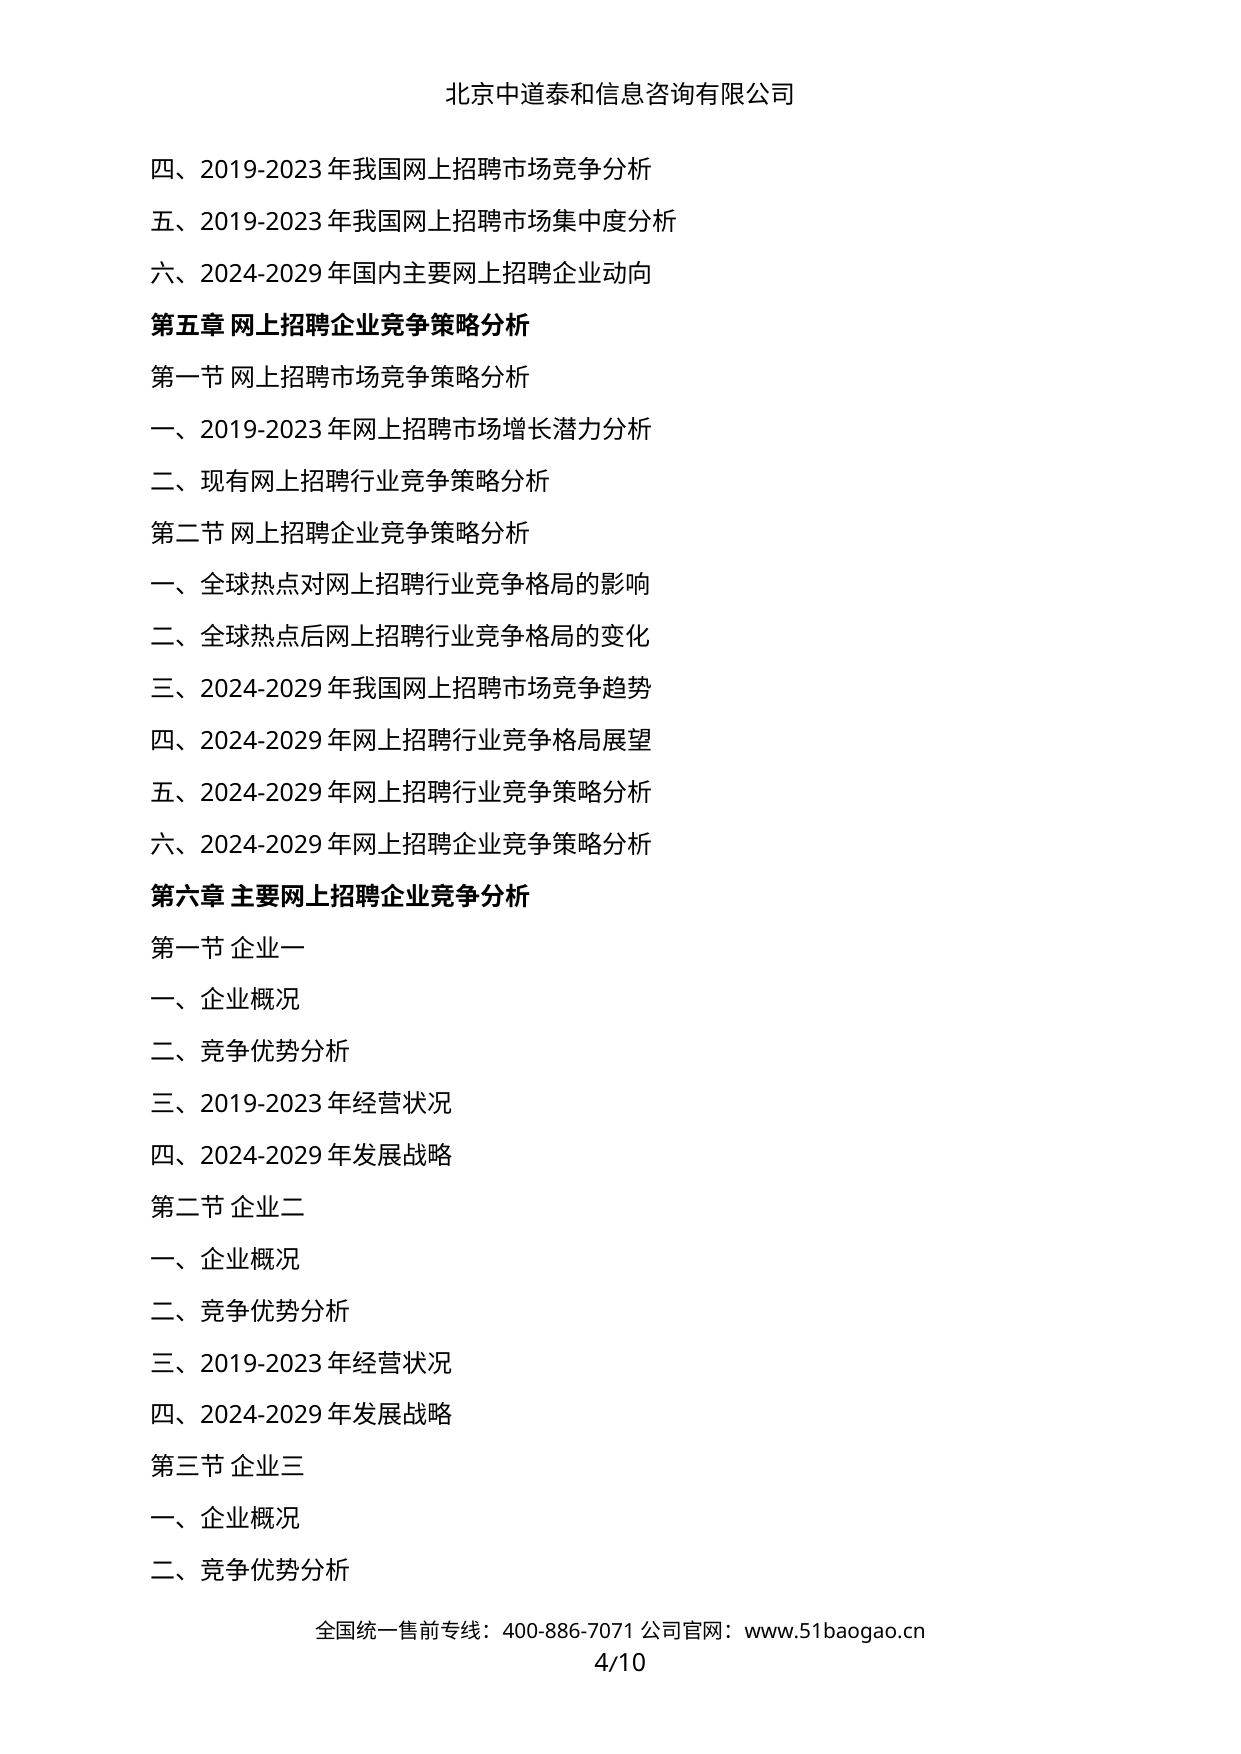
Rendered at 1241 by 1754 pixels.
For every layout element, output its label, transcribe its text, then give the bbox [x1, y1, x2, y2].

text 一、全球热点对网上招聘行业竞争格局的影响 [150, 565, 1090, 601]
text 三、2019-2023年经营状况 [150, 1084, 1090, 1120]
text 一、企业概况 [150, 1499, 1090, 1535]
text 五、2024-2029年网上招聘行业竞争策略分析 [150, 772, 1090, 809]
text 二、全球热点后网上招聘行业竞争格局的变化 [150, 617, 1090, 653]
text 第一节 企业一 [150, 928, 1090, 964]
text 六、2024-2029年网上招聘企业竞争策略分析 [150, 824, 1090, 861]
text 四、2024-2029年发展战略 [150, 1136, 1090, 1172]
text 二、竞争优势分析 [150, 1551, 1090, 1587]
text 第二节 网上招聘企业竞争策略分析 [150, 513, 1090, 549]
text 第一节 网上招聘市场竞争策略分析 [150, 357, 1090, 394]
text 六、2024-2029年国内主要网上招聘企业动向 [150, 254, 1090, 290]
text 第三节 企业三 [150, 1447, 1090, 1483]
text 四、2024-2029年发展战略 [150, 1395, 1090, 1431]
text 五、2019-2023年我国网上招聘市场集中度分析 [150, 202, 1090, 238]
text 二、竞争优势分析 [150, 1291, 1090, 1327]
text 一、2019-2023年网上招聘市场增长潜力分析 [150, 409, 1090, 446]
text 三、2019-2023年经营状况 [150, 1343, 1090, 1379]
text 第六章 主要网上招聘企业竞争分析 [150, 876, 1090, 912]
text 二、现有网上招聘行业竞争策略分析 [150, 461, 1090, 497]
text 四、2019-2023年我国网上招聘市场竞争分析 [150, 150, 1090, 186]
text 一、企业概况 [150, 980, 1090, 1016]
text 一、企业概况 [150, 1239, 1090, 1276]
text 二、竞争优势分析 [150, 1032, 1090, 1068]
text 三、2024-2029年我国网上招聘市场竞争趋势 [150, 669, 1090, 705]
text 第二节 企业二 [150, 1187, 1090, 1224]
text 四、2024-2029年网上招聘行业竞争格局展望 [150, 721, 1090, 757]
text 第五章 网上招聘企业竞争策略分析 [150, 306, 1090, 342]
